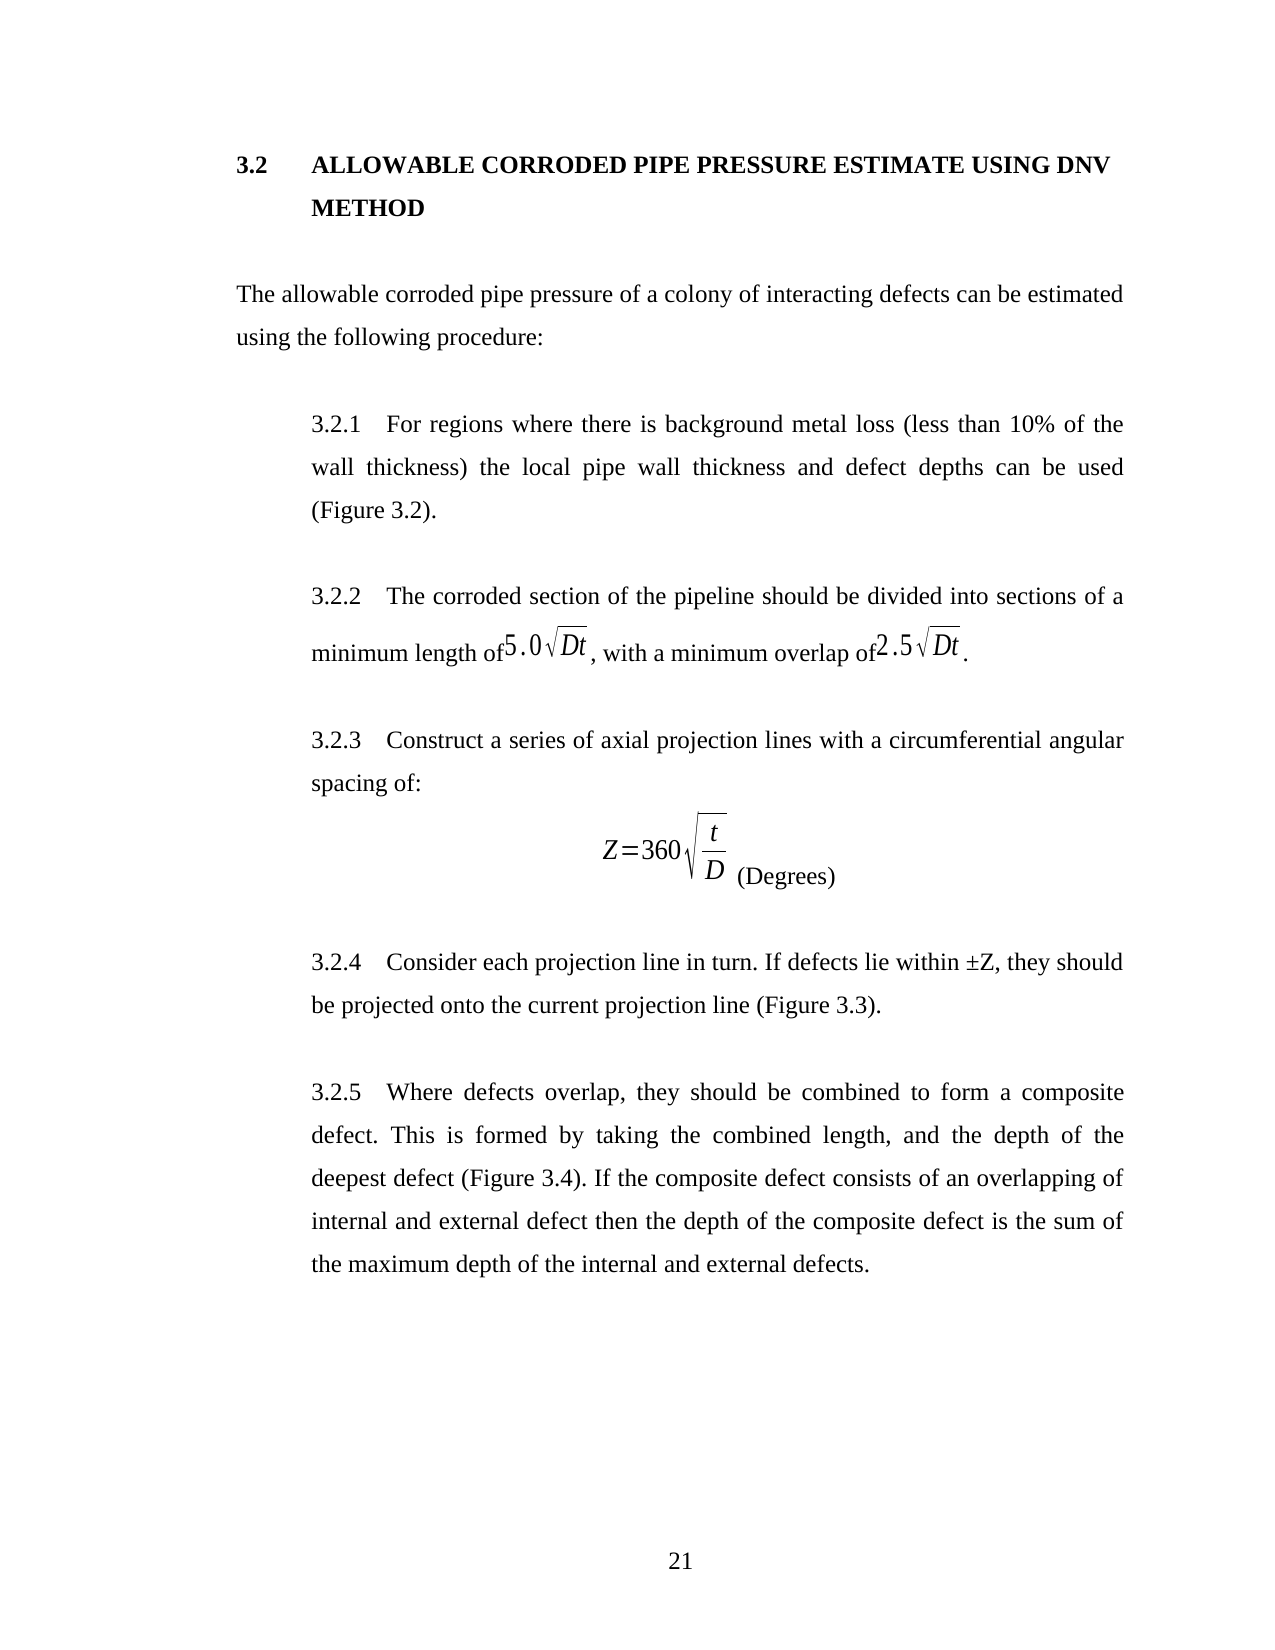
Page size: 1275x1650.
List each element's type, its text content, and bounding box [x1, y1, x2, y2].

text 3.2.3 Construct a series of axial projection lines with a circumferential angular spacing of: [311, 725, 1125, 797]
text 3.2.2 The corroded section of the pipeline should be divided into sections of a minimum length of, with a minimum overlap of. [311, 581, 1125, 667]
text 3.2 ALLOWABLE CORRODED PIPE PRESSURE ESTIMATE USING DNV METHOD [236, 150, 1125, 222]
text 3.2.4 Consider each projection line in turn. If defects lie within ±Z, they should be projected onto the current projection line (Figure 3.3). [311, 947, 1125, 1019]
text (Degrees) [311, 811, 1125, 890]
text The allowable corroded pipe pressure of a colony of interacting defects can be estimated using the following procedure: [236, 279, 1125, 351]
text 3.2.5 Where defects overlap, they should be combined to form a composite defect. This is formed by taking the combined length, and the depth of the deepest defect (Figure 3.4). If the composite defect consists of an overlapping of internal and external defect then the depth of the composite defect is the sum of the maximum depth of the internal and external defects. [311, 1077, 1125, 1278]
text 3.2.1 For regions where there is background metal loss (less than 10% of the wall thickness) the local pipe wall thickness and defect depths can be used (Figure 3.2). [311, 409, 1125, 524]
